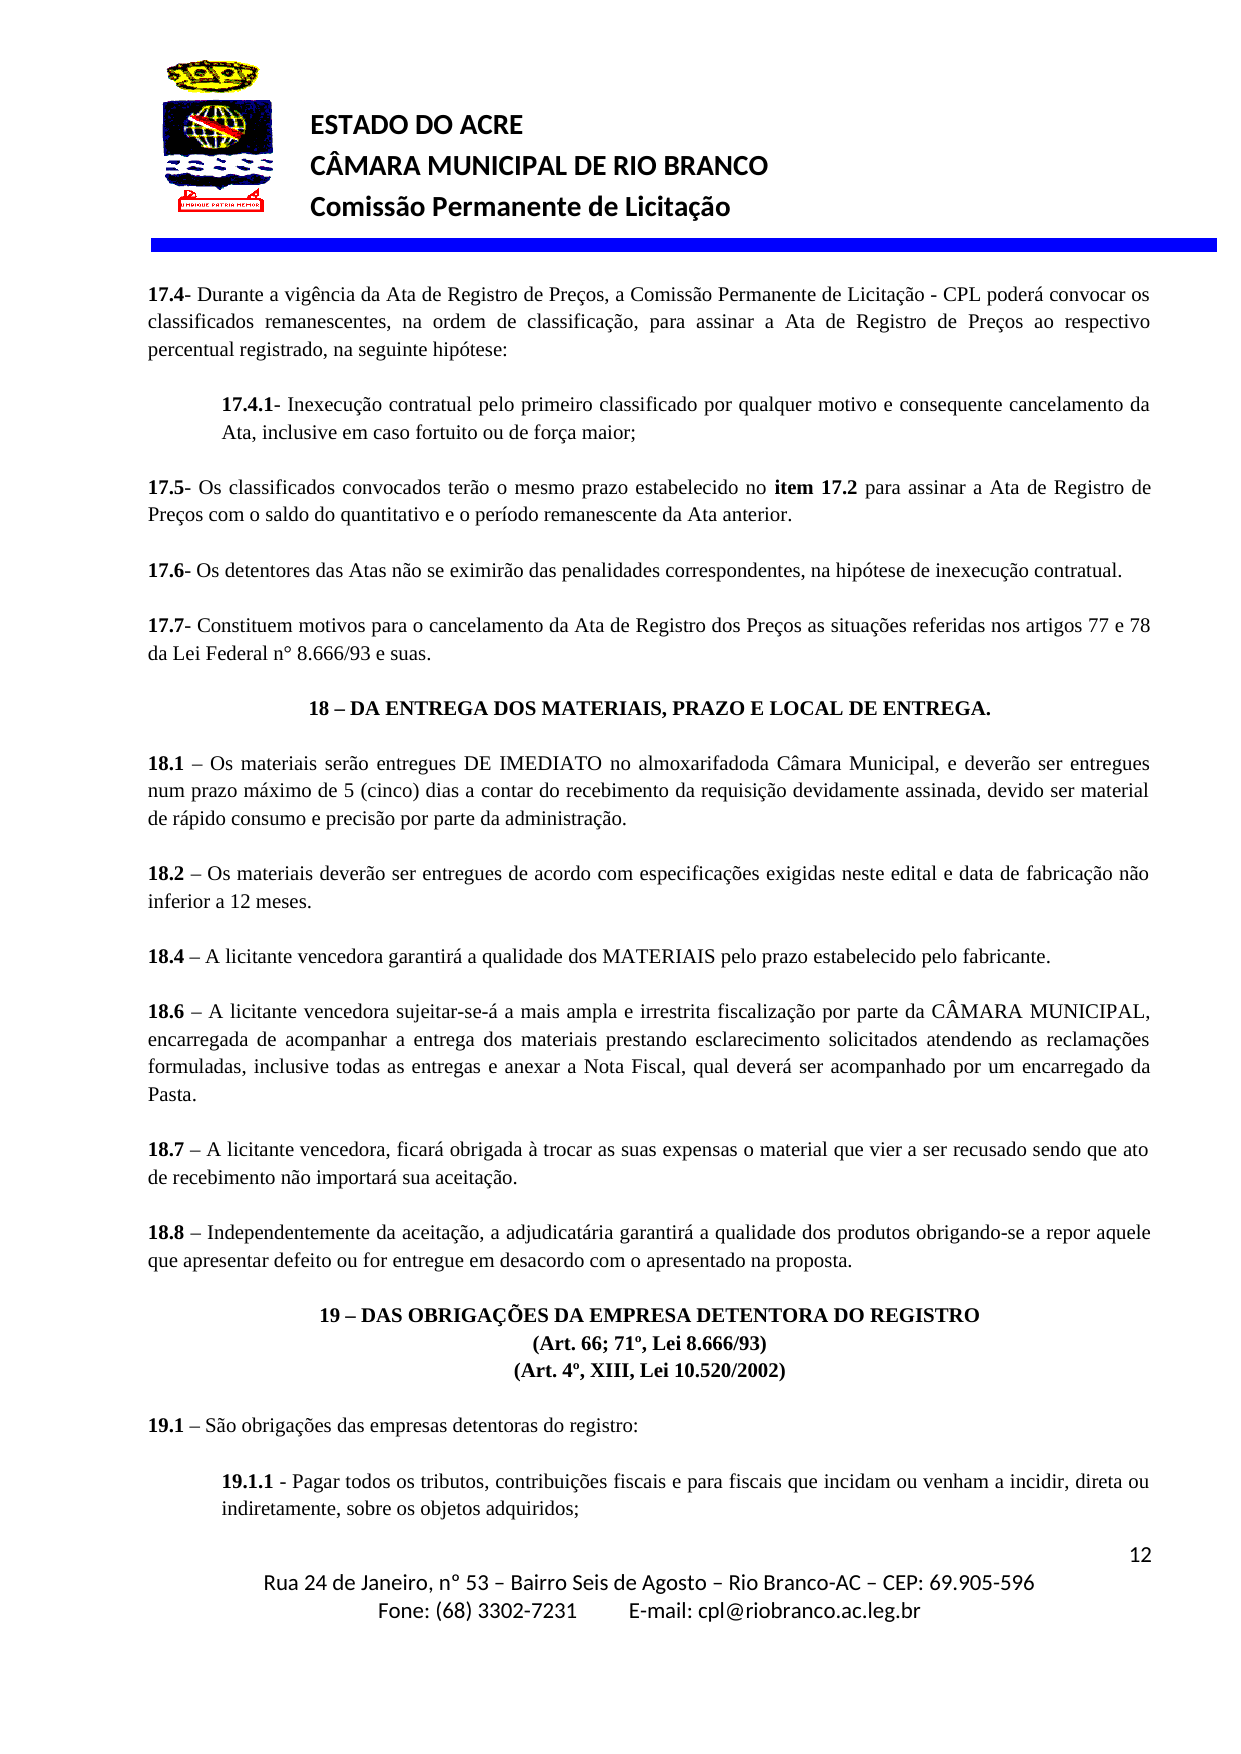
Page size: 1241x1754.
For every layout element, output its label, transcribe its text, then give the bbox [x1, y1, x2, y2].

text 19.1.1 - Pagar todos os tributos, contribuições fiscais e para fiscais que incidam ou venham a incidir, direta ou indiretamente, sobre os objetos adquiridos; [221, 1468, 1152, 1520]
text 17.4- Durante a vigência da Ata de Registro de Preços, a Comissão Permanente de Licitação - CPL poderá convocar os classificados remanescentes, na ordem de classificação, para assinar a Ata de Registro de Preços ao respectivo percentual registrado, na seguinte hipótese: [148, 282, 1152, 361]
text 17.6- Os detentores das Atas não se eximirão das penalidades correspondentes, na hipótese de inexecução contratual. [148, 558, 1152, 582]
text 17.4.1- Inexecução contratual pelo primeiro classificado por qualquer motivo e consequente cancelamento da Ata, inclusive em caso fortuito ou de força maior; [221, 392, 1152, 444]
text 18.8 – Independentemente da aceitação, a adjudicatária garantirá a qualidade dos produtos obrigando-se a repor aquele que apresentar defeito ou for entregue em desacordo com o apresentado na proposta. [148, 1220, 1152, 1272]
text 17.5- Os classificados convocados terão o mesmo prazo estabelecido no item 17.2 para assinar a Ata de Registro de Preços com o saldo do quantitativo e o período remanescente da Ata anterior. [148, 475, 1152, 526]
text 18.2 – Os materiais deverão ser entregues de acordo com especificações exigidas neste edital e data de fabricação não inferior a 12 meses. [148, 861, 1152, 913]
text 18 – DA ENTREGA DOS MATERIAIS, PRAZO E LOCAL DE ENTREGA. [148, 696, 1152, 720]
text 18.6 – A licitante vencedora sujeitar-se-á a mais ampla e irrestrita fiscalização por parte da CÂMARA MUNICIPAL, encarregada de acompanhar a entrega dos materiais prestando esclarecimento solicitados atendendo as reclamações formuladas, inclusive todas as entregas e anexar a Nota Fiscal, qual deverá ser acompanhado por um encarregado da Pasta. [148, 999, 1152, 1106]
text 19 – DAS OBRIGAÇÕES DA EMPRESA DETENTORA DO REGISTRO [148, 1303, 1152, 1327]
text (Art. 66; 71º, Lei 8.666/93) [148, 1331, 1152, 1354]
text 18.4 – A licitante vencedora garantirá a qualidade dos MATERIAIS pelo prazo estabelecido pelo fabricante. [148, 944, 1152, 968]
text (Art. 4º, XIII, Lei 10.520/2002) [148, 1358, 1152, 1382]
text 19.1 – São obrigações das empresas detentoras do registro: [148, 1413, 1152, 1437]
text 18.7 – A licitante vencedora, ficará obrigada à trocar as suas expensas o material que vier a ser recusado sendo que ato de recebimento não importará sua aceitação. [148, 1137, 1152, 1189]
text 17.7- Constituem motivos para o cancelamento da Ata de Registro dos Preços as situações referidas nos artigos 77 e 78 da Lei Federal n° 8.666/93 e suas. [148, 613, 1152, 664]
text 18.1 – Os materiais serão entregues DE IMEDIATO no almoxarifadoda Câmara Municipal, e deverão ser entregues num prazo máximo de 5 (cinco) dias a contar do recebimento da requisição devidamente assinada, devido ser material de rápido consumo e precisão por parte da administração. [148, 751, 1152, 830]
